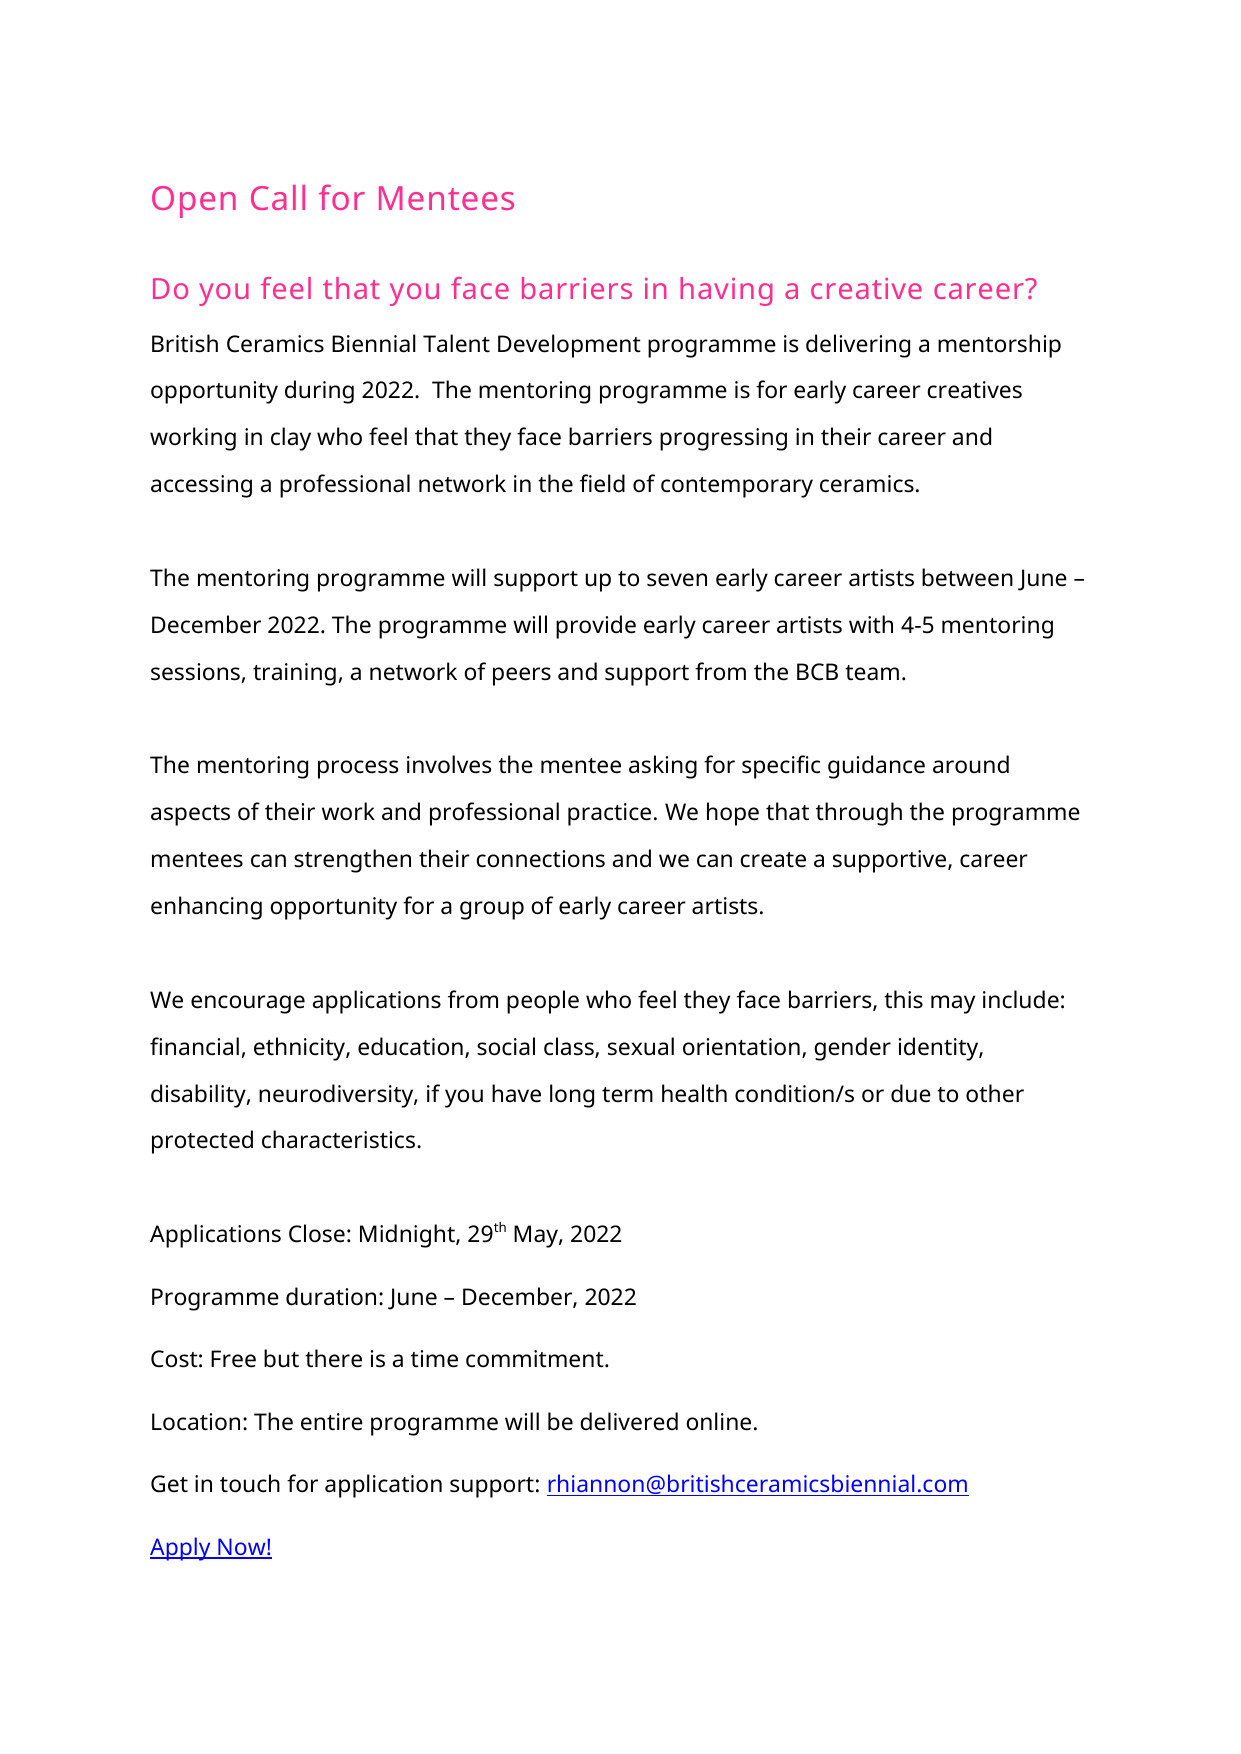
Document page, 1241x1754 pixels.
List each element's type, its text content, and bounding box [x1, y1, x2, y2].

text Get in touch for application support: rhiannon@britishceramicsbiennial.com [150, 1468, 1090, 1499]
text We encourage applications from people who feel they face barriers, this may include: financial, ethnicity, education, social class, sexual orientation, gender identity, disability, neurodiversity, if you have long term health condition/s or due to other protected characteristics. [150, 984, 1090, 1156]
text The mentoring process involves the mentee asking for specific guidance around aspects of their work and professional practice. We hope that through the programme mentees can strengthen their connections and we can create a supportive, career enhancing opportunity for a group of early career artists. [150, 749, 1090, 921]
text Applications Close: Midnight, 29th May, 2022 [150, 1218, 1090, 1249]
text British Ceramics Biennial Talent Development programme is delivering a mentorship opportunity during 2022. The mentoring programme is for early career creatives working in clay who feel that they face barriers progressing in their career and accessing a professional network in the field of contemporary ceramics. [150, 328, 1090, 499]
text Apply Now! [150, 1531, 1090, 1562]
text Programme duration: June – December, 2022 [150, 1281, 1090, 1312]
subtitle Open Call for Mentees [150, 175, 1090, 220]
text Cost: Free but there is a time commitment. [150, 1343, 1090, 1374]
text The mentoring programme will support up to seven early career artists between June – December 2022. The programme will provide early career artists with 4-5 mentoring sessions, training, a network of peers and support from the BCB team. [150, 562, 1090, 687]
subtitle Do you feel that you face barriers in having a creative career? [150, 268, 1090, 308]
text Location: The entire programme will be delivered online. [150, 1406, 1090, 1437]
